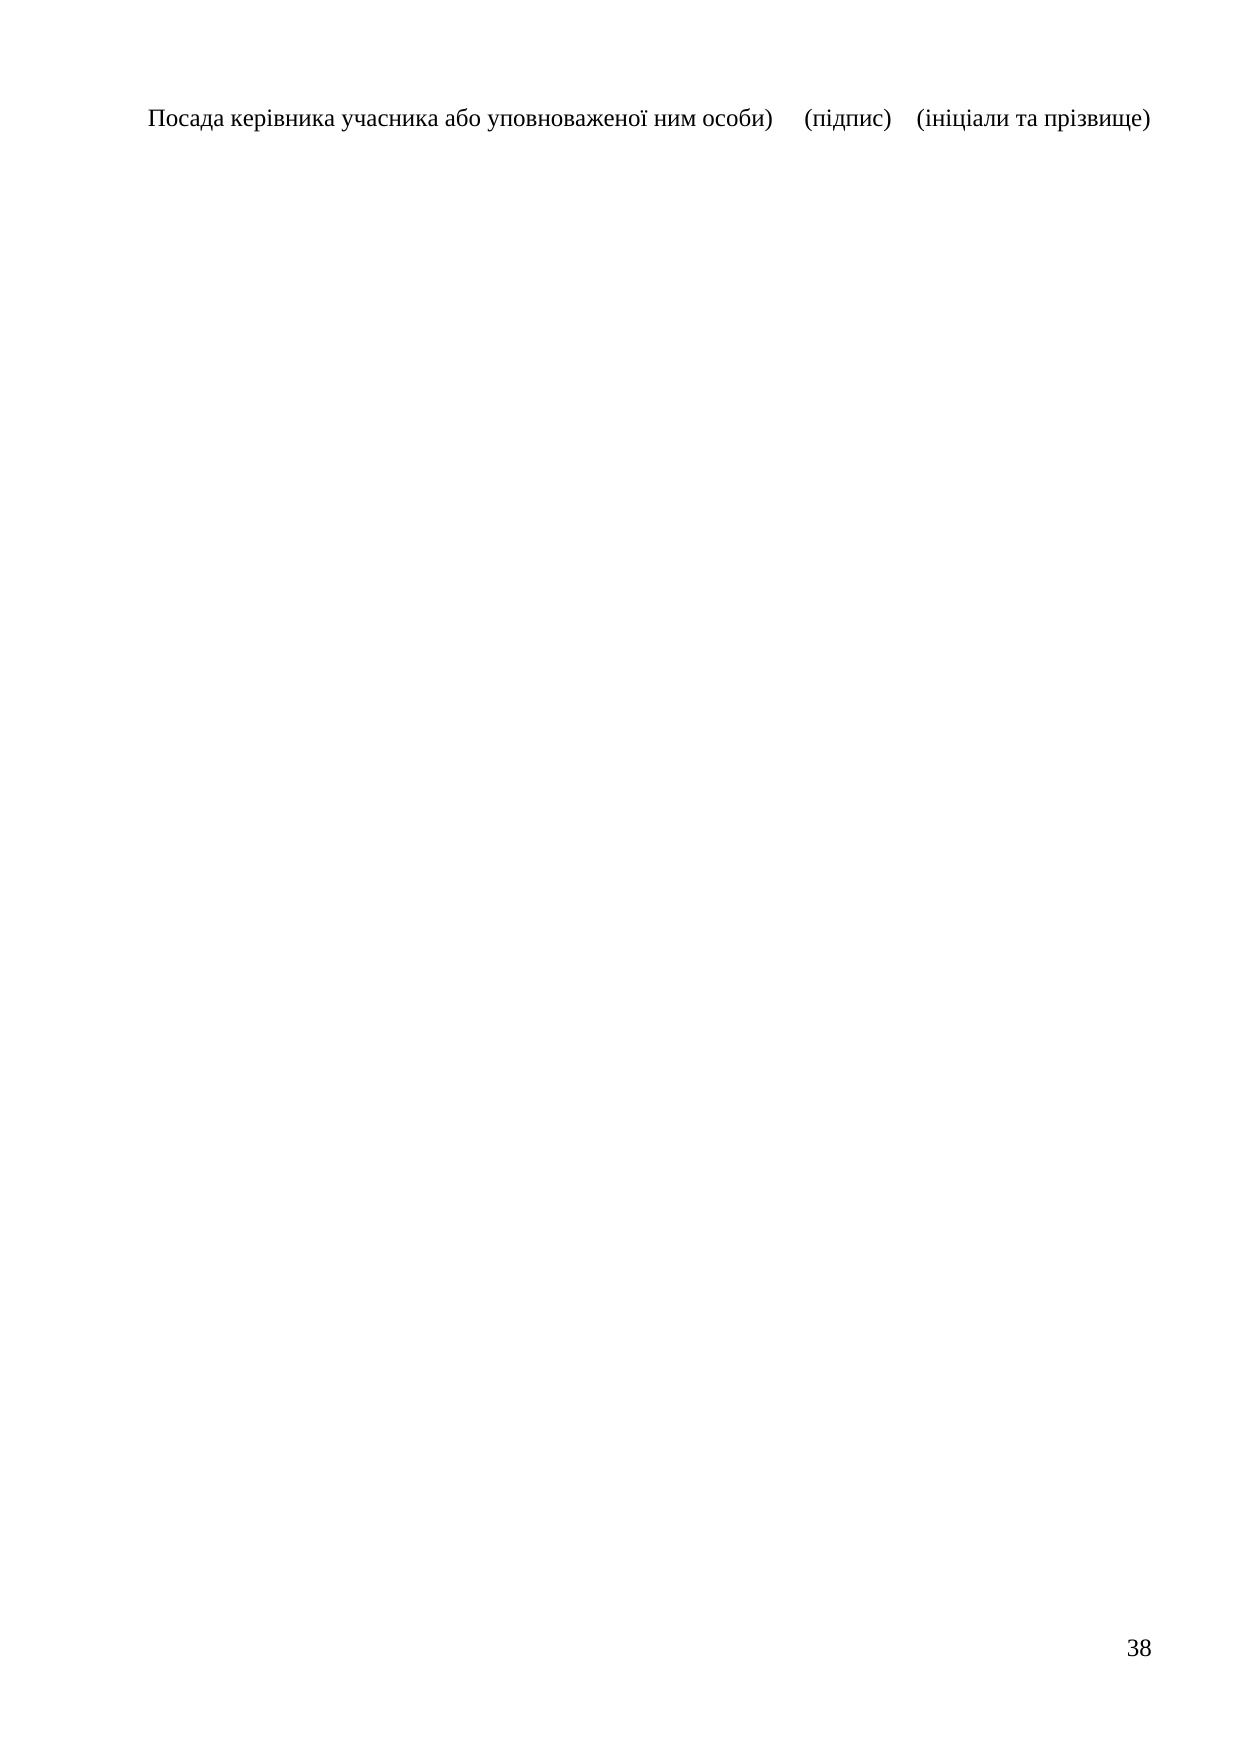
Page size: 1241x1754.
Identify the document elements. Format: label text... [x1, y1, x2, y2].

text Посада керівника учасника або уповноваженої ним особи) (підпис) (ініціали та прізвище) [148, 103, 1152, 131]
